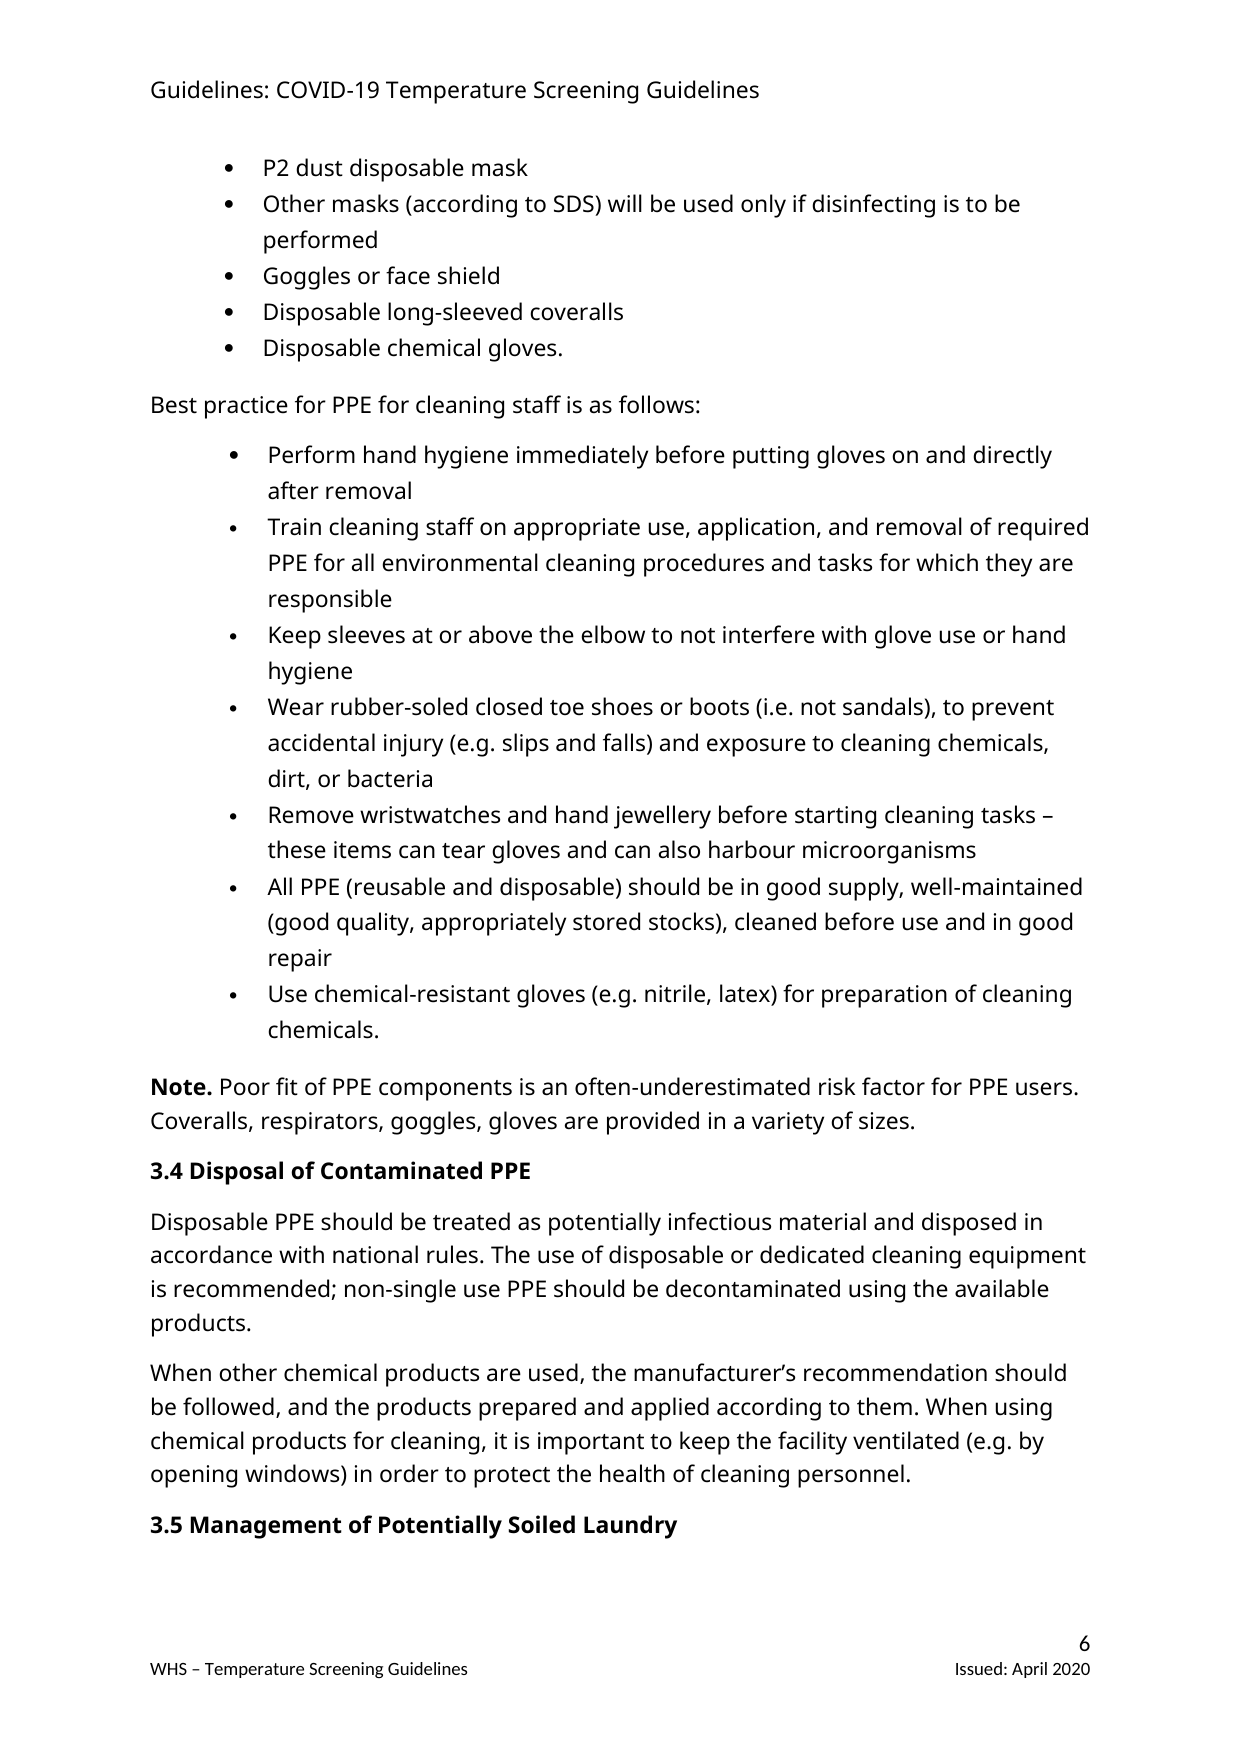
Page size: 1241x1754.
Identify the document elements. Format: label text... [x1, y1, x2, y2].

list Keep sleeves at or above the elbow to not interfere with glove use or hand hygiene [230, 619, 1090, 686]
text Note. Poor fit of PPE components is an often-underestimated risk factor for PPE users. Coveralls, respirators, goggles, gloves are provided in a variety of sizes. [150, 1071, 1090, 1136]
list Train cleaning staff on appropriate use, application, and removal of required PPE for all environmental cleaning procedures and tasks for which they are responsible [230, 511, 1090, 614]
text 3.5 Management of Potentially Soiled Laundry [150, 1509, 1090, 1540]
text 3.4 Disposal of Contaminated PPE [150, 1155, 1090, 1186]
list Wear rubber-soled closed toe shoes or boots (i.e. not sandals), to prevent accidental injury (e.g. slips and falls) and exposure to cleaning chemicals, dirt, or bacteria [230, 691, 1090, 794]
list P2 dust disposable mask [225, 152, 1090, 183]
list Other masks (according to SDS) will be used only if disinfecting is to be performed [225, 188, 1090, 255]
list Disposable long-sleeved coveralls [225, 296, 1090, 327]
list Disposable chemical gloves. [225, 332, 1090, 363]
text Disposable PPE should be treated as potentially infectious material and disposed in accordance with national rules. The use of disposable or dedicated cleaning equipment is recommended; non-single use PPE should be decontaminated using the available products. [150, 1206, 1090, 1338]
list Use chemical-resistant gloves (e.g. nitrile, latex) for preparation of cleaning chemicals. [230, 978, 1090, 1045]
list All PPE (reusable and disposable) should be in good supply, well-maintained (good quality, appropriately stored stocks), cleaned before use and in good repair [230, 870, 1090, 973]
list Remove wristwatches and hand jewellery before starting cleaning tasks – these items can tear gloves and can also harbour microorganisms [230, 798, 1090, 866]
list Perform hand hygiene immediately before putting gloves on and directly after removal [230, 439, 1090, 506]
list Goggles or face shield [225, 260, 1090, 291]
text When other chemical products are used, the manufacturer’s recommendation should be followed, and the products prepared and applied according to them. When using chemical products for cleaning, it is important to keep the facility ventilated (e.g. by opening windows) in order to protect the health of cleaning personnel. [150, 1357, 1090, 1490]
text Best practice for PPE for cleaning staff is as follows: [150, 389, 1090, 420]
